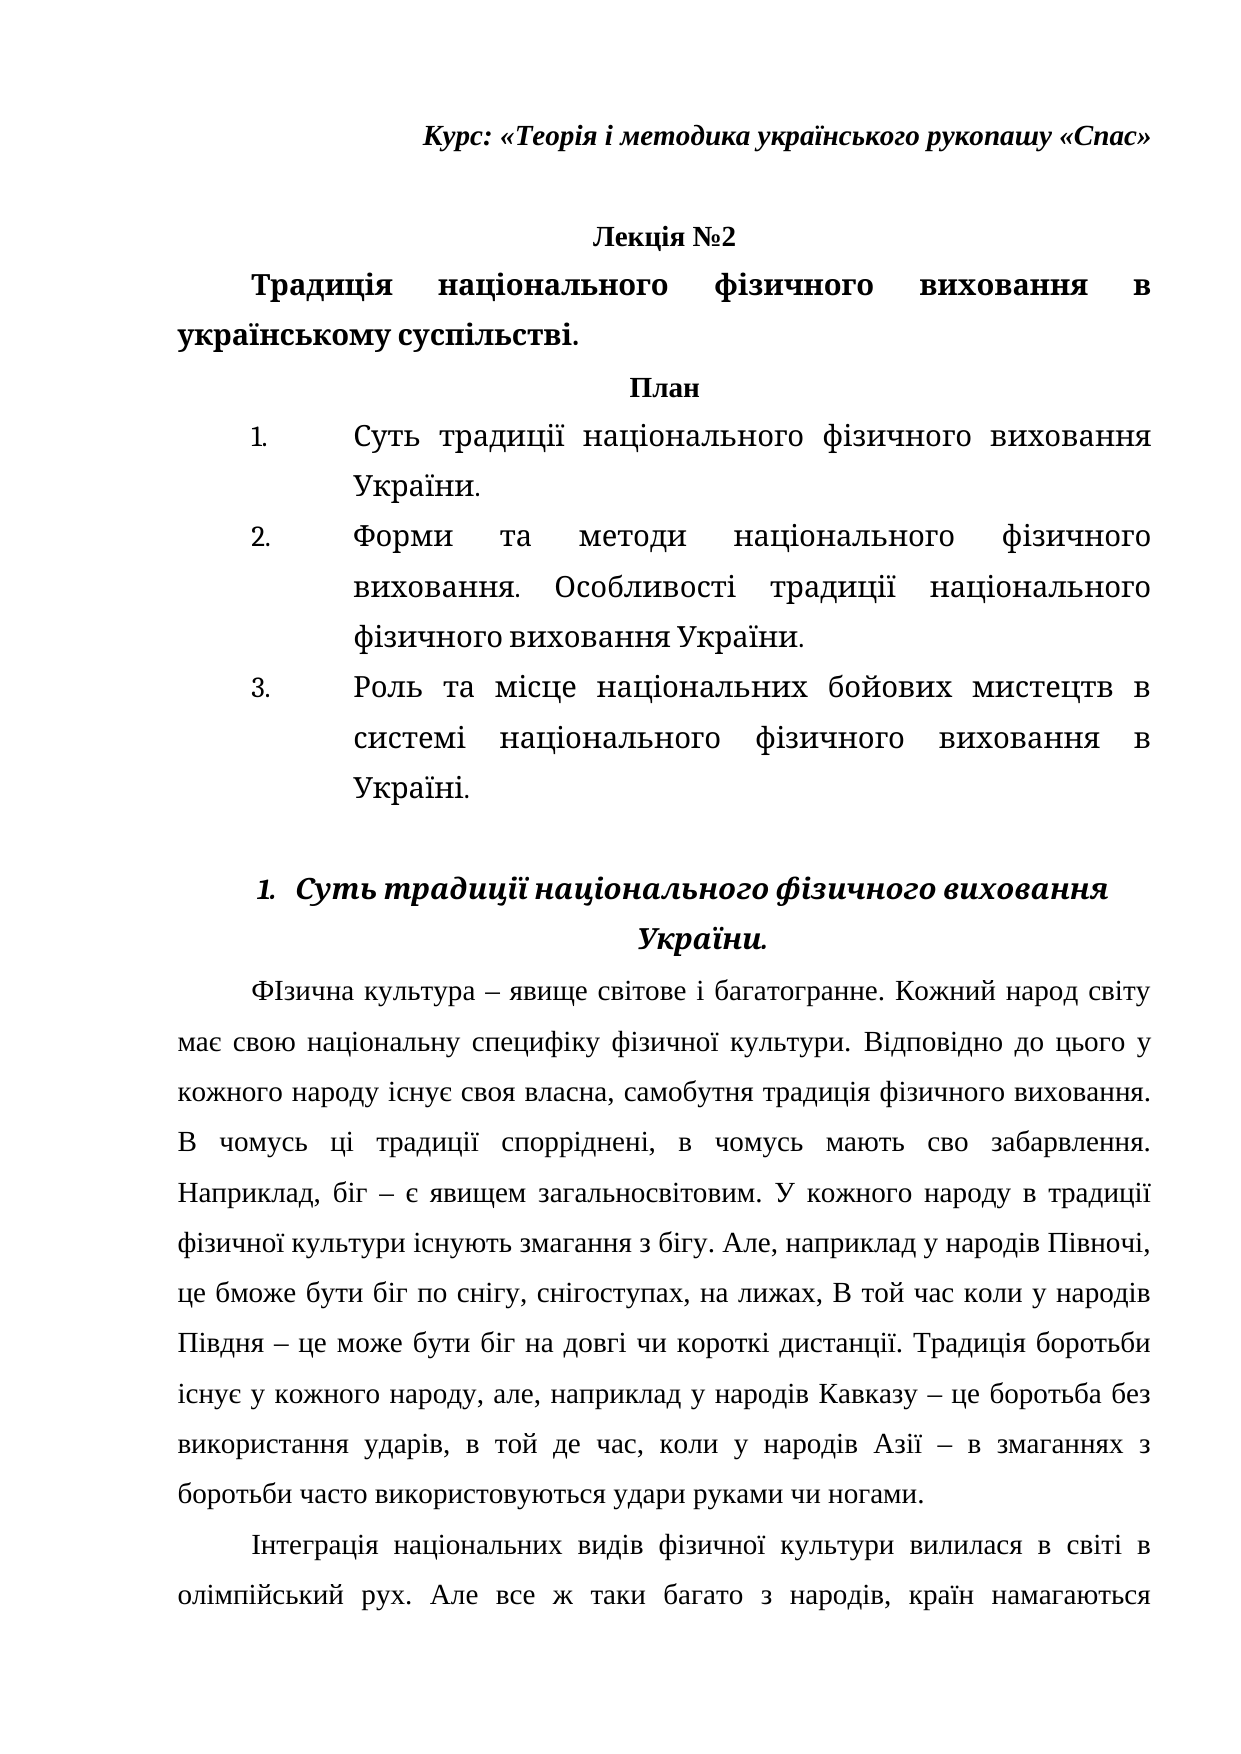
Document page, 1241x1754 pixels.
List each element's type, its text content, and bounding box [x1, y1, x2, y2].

text Традиція національного фізичного виховання в українському суспільстві. [177, 269, 1152, 353]
text Лекція №2 [177, 219, 1152, 252]
list Форми та методи національного фізичного виховання. Особливості традиції національного фізичного виховання України. [251, 521, 1152, 655]
list Суть традиції національного фізичного виховання України. [251, 420, 1152, 504]
list Роль та місце національних бойових мистецтв в системі національного фізичного виховання в Україні. [251, 672, 1152, 806]
text Курс: «Теорія і методика українського рукопашу «Спас» [177, 118, 1152, 152]
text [177, 1527, 1152, 1611]
text План [177, 370, 1152, 403]
list Суть традиції національного фізичного виховання України. [215, 873, 1152, 957]
text ФІзична культура – явище світове і багатогранне. Кожний народ світу має свою національну специфіку фізичної культури. Відповідно до цього у кожного народу існує своя власна, самобутня традиція фізичного виховання. В чомусь ці традиції спорріднені, в чомусь мають сво забарвлення. Наприклад, біг – є явищем загальносвітовим. У кожного народу в традиції фізичної культури існують змагання з бігу. Але, наприклад у народів Півночі, це бможе бути біг по снігу, снігоступах, на лижах, В той час коли у народів Півдня – це може бути біг на довгі чи короткі дистанції. Традиція боротьби існує у кожного народу, але, наприклад у народів Кавказу – це боротьба без використання ударів, в той де час, коли у народів Азії – в змаганнях з боротьби часто використовуються удари руками чи ногами. [177, 973, 1152, 1510]
